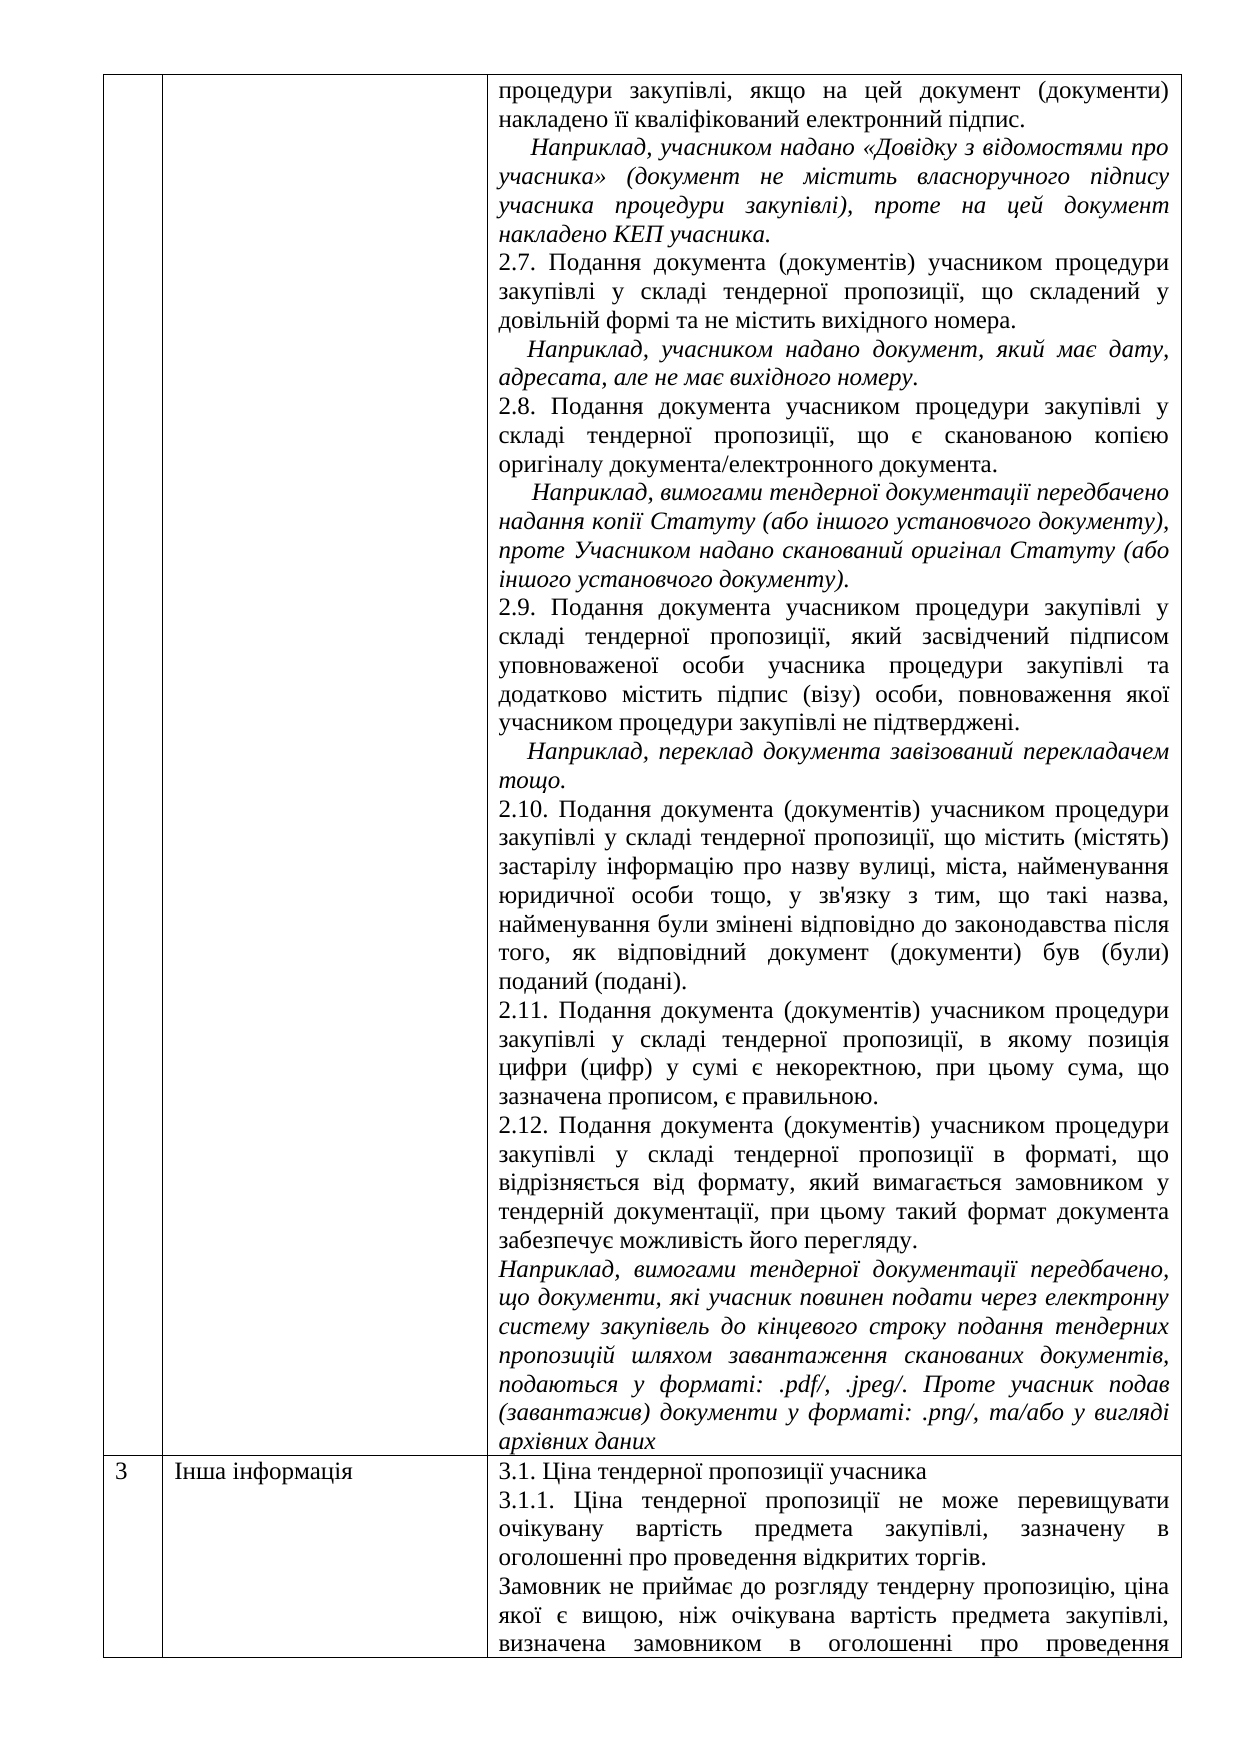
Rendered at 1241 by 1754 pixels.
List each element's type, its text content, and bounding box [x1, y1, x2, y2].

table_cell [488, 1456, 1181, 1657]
table_cell 2 [104, 75, 162, 1455]
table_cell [163, 75, 487, 1455]
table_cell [488, 75, 1181, 1455]
table_cell Інша інформація [163, 1456, 487, 1657]
table_cell 3 [104, 1456, 162, 1657]
